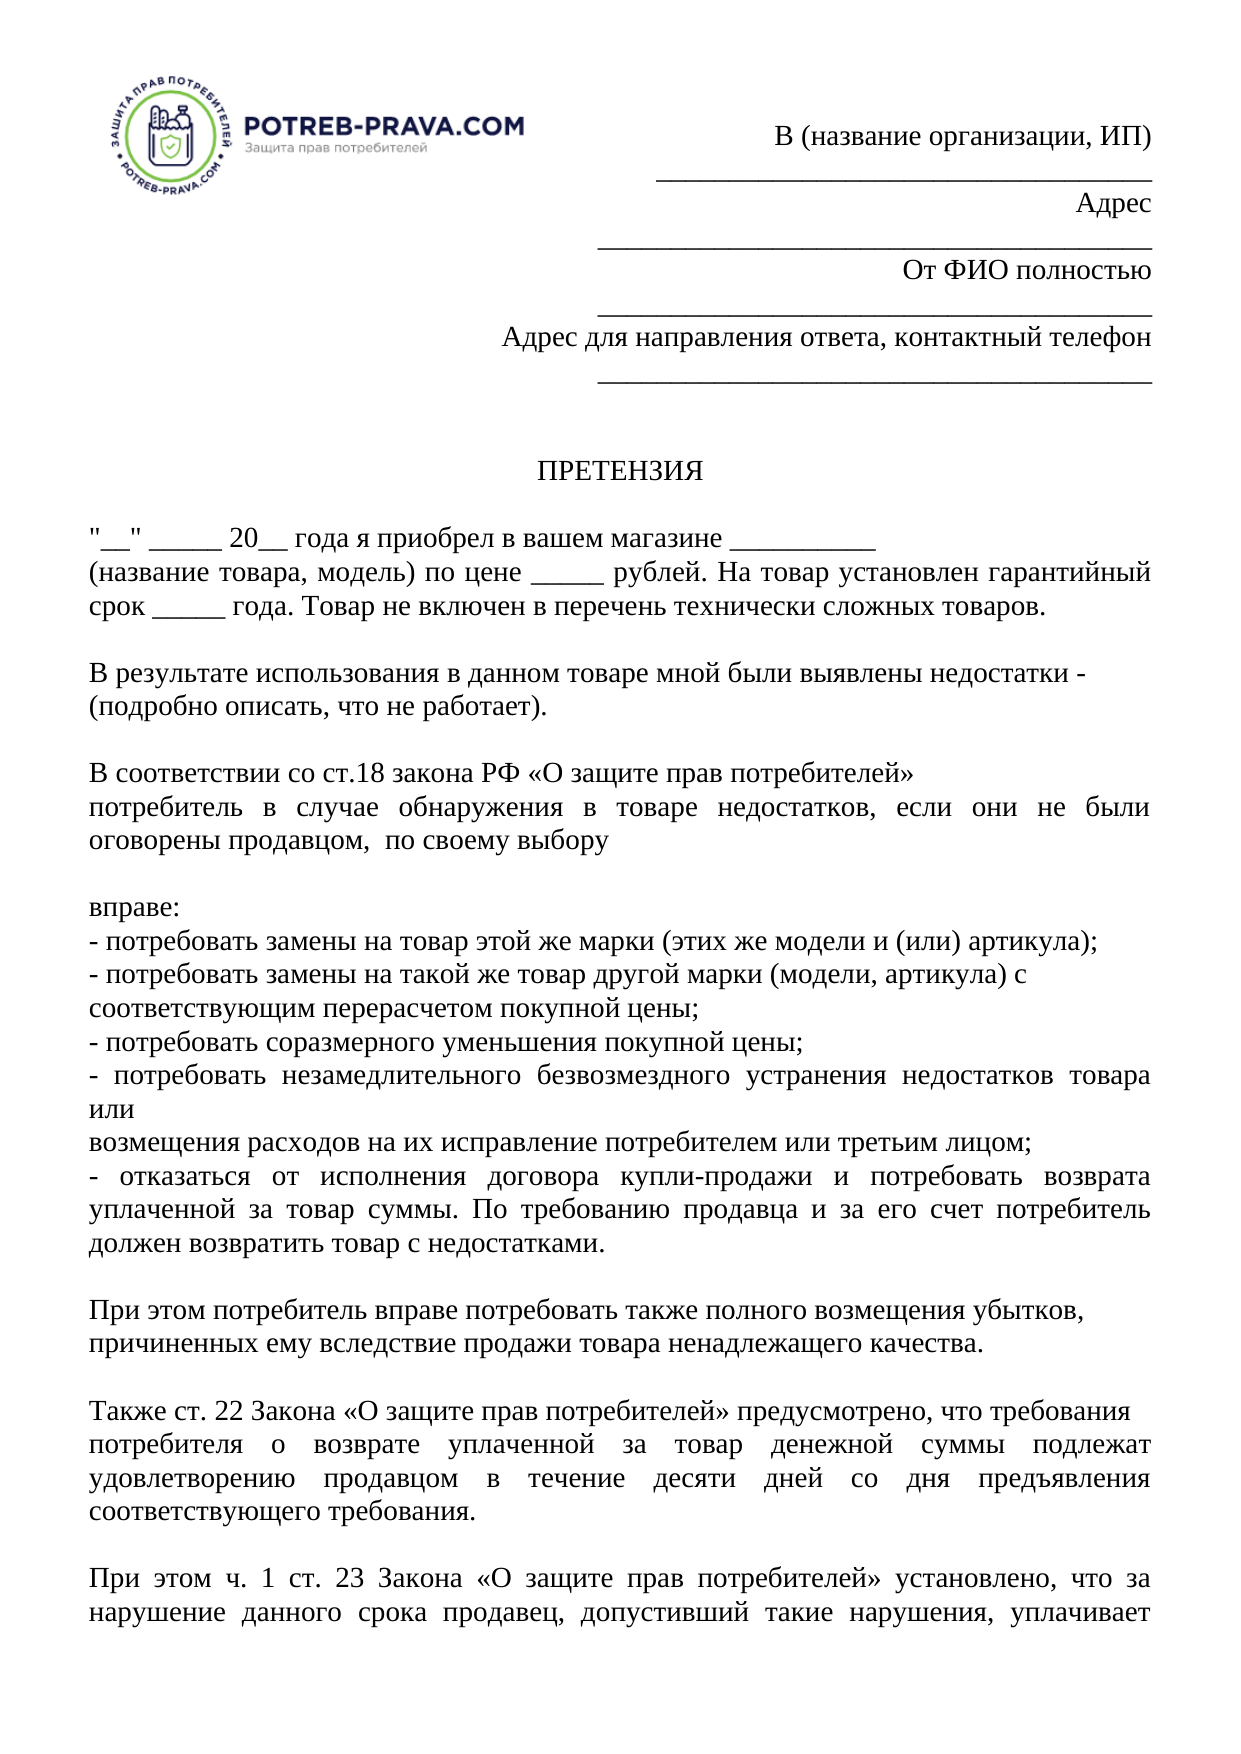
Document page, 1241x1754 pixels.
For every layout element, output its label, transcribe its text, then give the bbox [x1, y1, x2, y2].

text ПРЕТЕНЗИЯ [89, 453, 1152, 487]
text (название товара, модель) по цене _____ рублей. На товар установлен гарантийный срок _____ года. Товар не включен в перечень технически сложных товаров. [89, 554, 1152, 621]
text ______________________________________ [89, 219, 1152, 252]
text В соответствии со ст.18 закона РФ «О защите прав потребителей» [89, 755, 1152, 789]
text (подробно описать, что не работает). [89, 688, 1152, 722]
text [89, 1560, 1152, 1627]
text __________________________________ [89, 152, 1152, 185]
text ______________________________________ [89, 353, 1152, 386]
text потребитель в случае обнаружения в товаре недостатков, если они не были оговорены продавцом, по своему выбору [89, 789, 1152, 856]
text возмещения расходов на их исправление потребителем или третьим лицом; [89, 1124, 1152, 1158]
text соответствующим перерасчетом покупной цены; [89, 990, 1152, 1024]
text ______________________________________ [89, 286, 1152, 319]
text В (название организации, ИП) [89, 118, 1152, 152]
text вправе: [89, 889, 1152, 923]
text От ФИО полностью [89, 252, 1152, 286]
text - потребовать замены на товар этой же марки (этих же модели и (или) артикула); [89, 923, 1152, 957]
text Адрес [89, 185, 1152, 219]
picture [92, 73, 536, 118]
text причиненных ему вследствие продажи товара ненадлежащего качества. [89, 1326, 1152, 1359]
text В результате использования в данном товаре мной были выявлены недостатки - [89, 655, 1152, 688]
text При этом потребитель вправе потребовать также полного возмещения убытков, [89, 1292, 1152, 1326]
text - потребовать замены на такой же товар другой марки (модели, артикула) с [89, 957, 1152, 990]
text потребителя о возврате уплаченной за товар денежной суммы подлежат удовлетворению продавцом в течение десяти дней со дня предъявления соответствующего требования. [89, 1426, 1152, 1527]
text "__" _____ 20__ года я приобрел в вашем магазине __________ [89, 521, 1152, 554]
text - потребовать незамедлительного безвозмездного устранения недостатков товара или [89, 1057, 1152, 1124]
text Адрес для направления ответа, контактный телефон [89, 319, 1152, 353]
text - потребовать соразмерного уменьшения покупной цены; [89, 1024, 1152, 1057]
text Также ст. 22 Закона «О защите прав потребителей» предусмотрено, что требования [89, 1393, 1152, 1426]
text - отказаться от исполнения договора купли-продажи и потребовать возврата уплаченной за товар суммы. По требованию продавца и за его счет потребитель должен возвратить товар с недостатками. [89, 1158, 1152, 1258]
